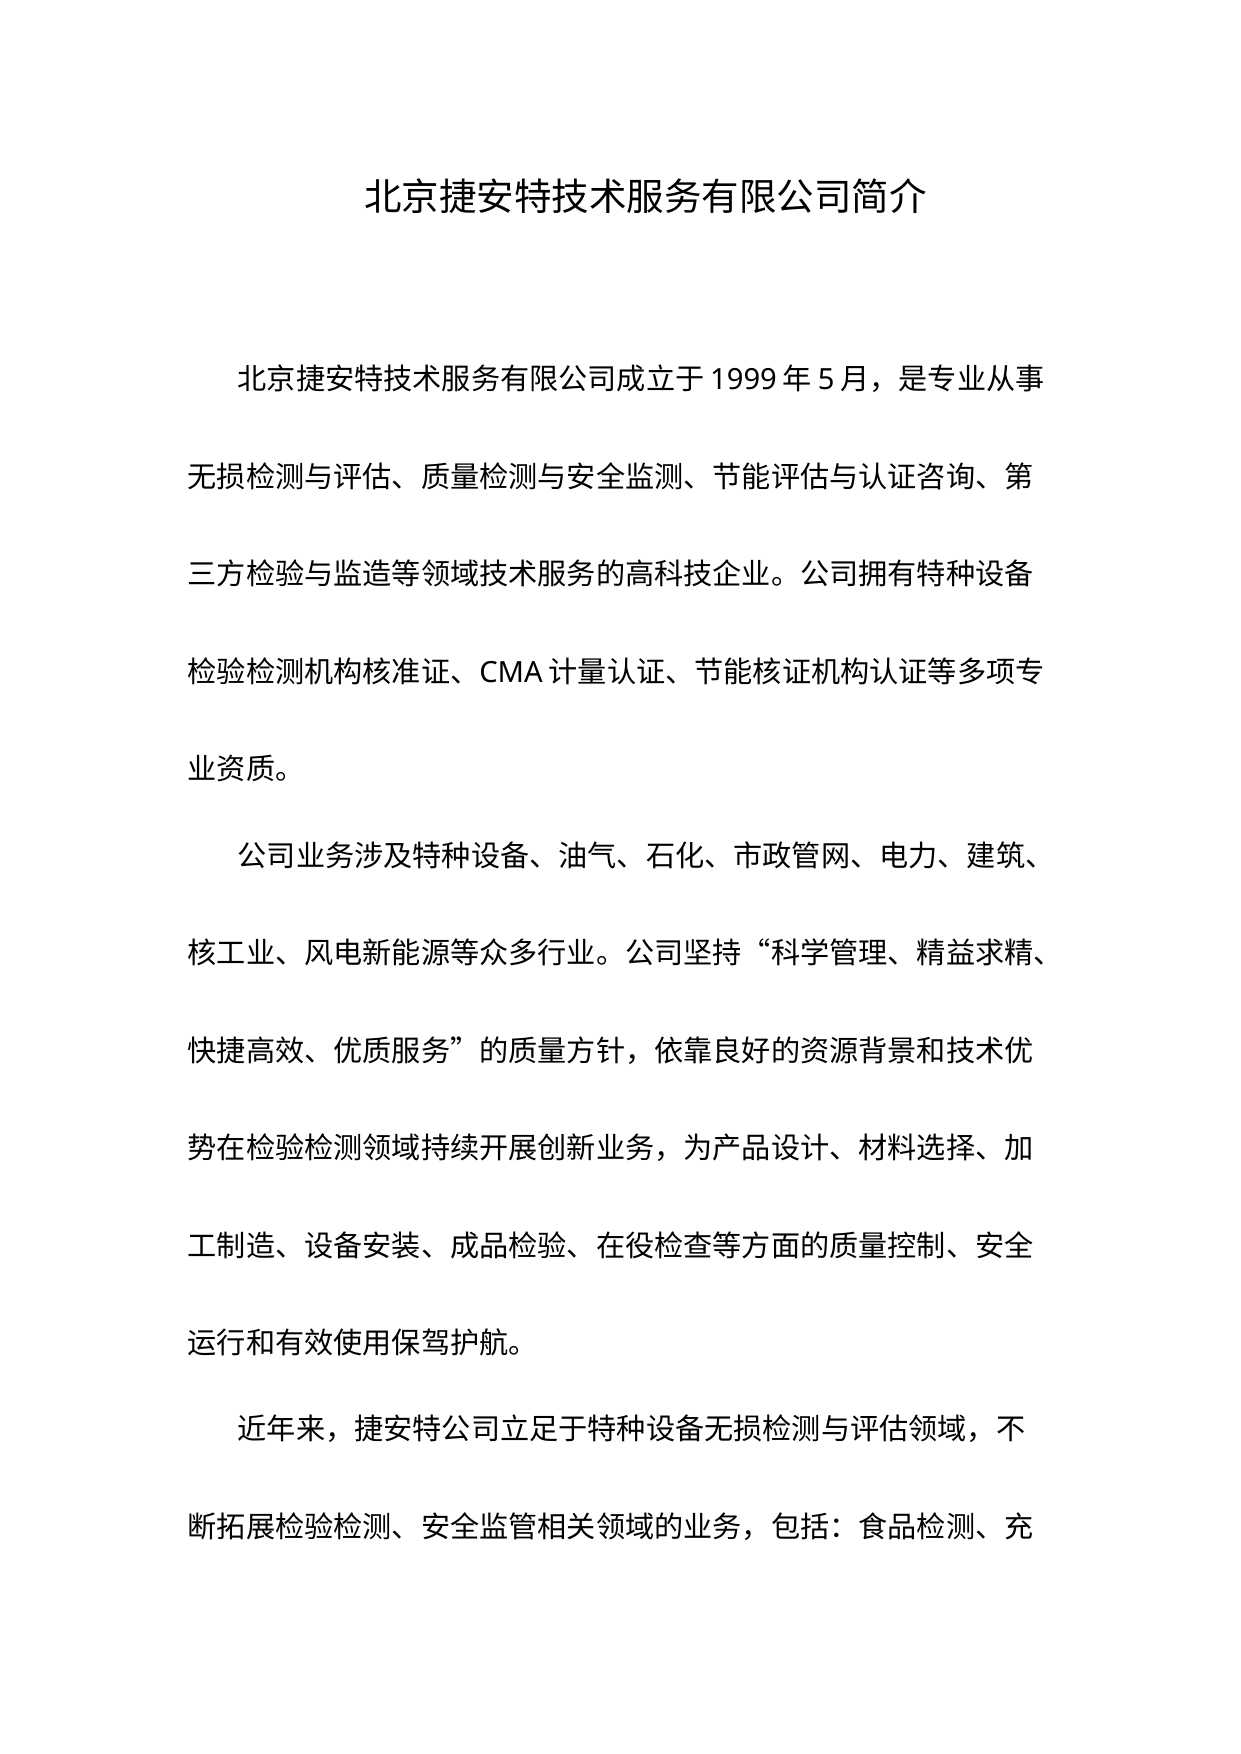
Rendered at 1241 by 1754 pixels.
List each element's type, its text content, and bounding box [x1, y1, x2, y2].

text 北京捷安特技术服务有限公司简介 [187, 162, 1053, 227]
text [187, 1394, 1053, 1557]
text 公司业务涉及特种设备、油气、石化、市政管网、电力、建筑、核工业、风电新能源等众多行业。公司坚持“科学管理、精益求精、快捷高效、优质服务”的质量方针，依靠良好的资源背景和技术优势在检验检测领域持续开展创新业务，为产品设计、材料选择、加工制造、设备安装、成品检验、在役检查等方面的质量控制、安全运行和有效使用保驾护航。 [187, 821, 1053, 1373]
text 北京捷安特技术服务有限公司成立于1999年5月，是专业从事无损检测与评估、质量检测与安全监测、节能评估与认证咨询、第三方检验与监造等领域技术服务的高科技企业。公司拥有特种设备检验检测机构核准证、CMA计量认证、节能核证机构认证等多项专业资质。 [187, 344, 1053, 799]
